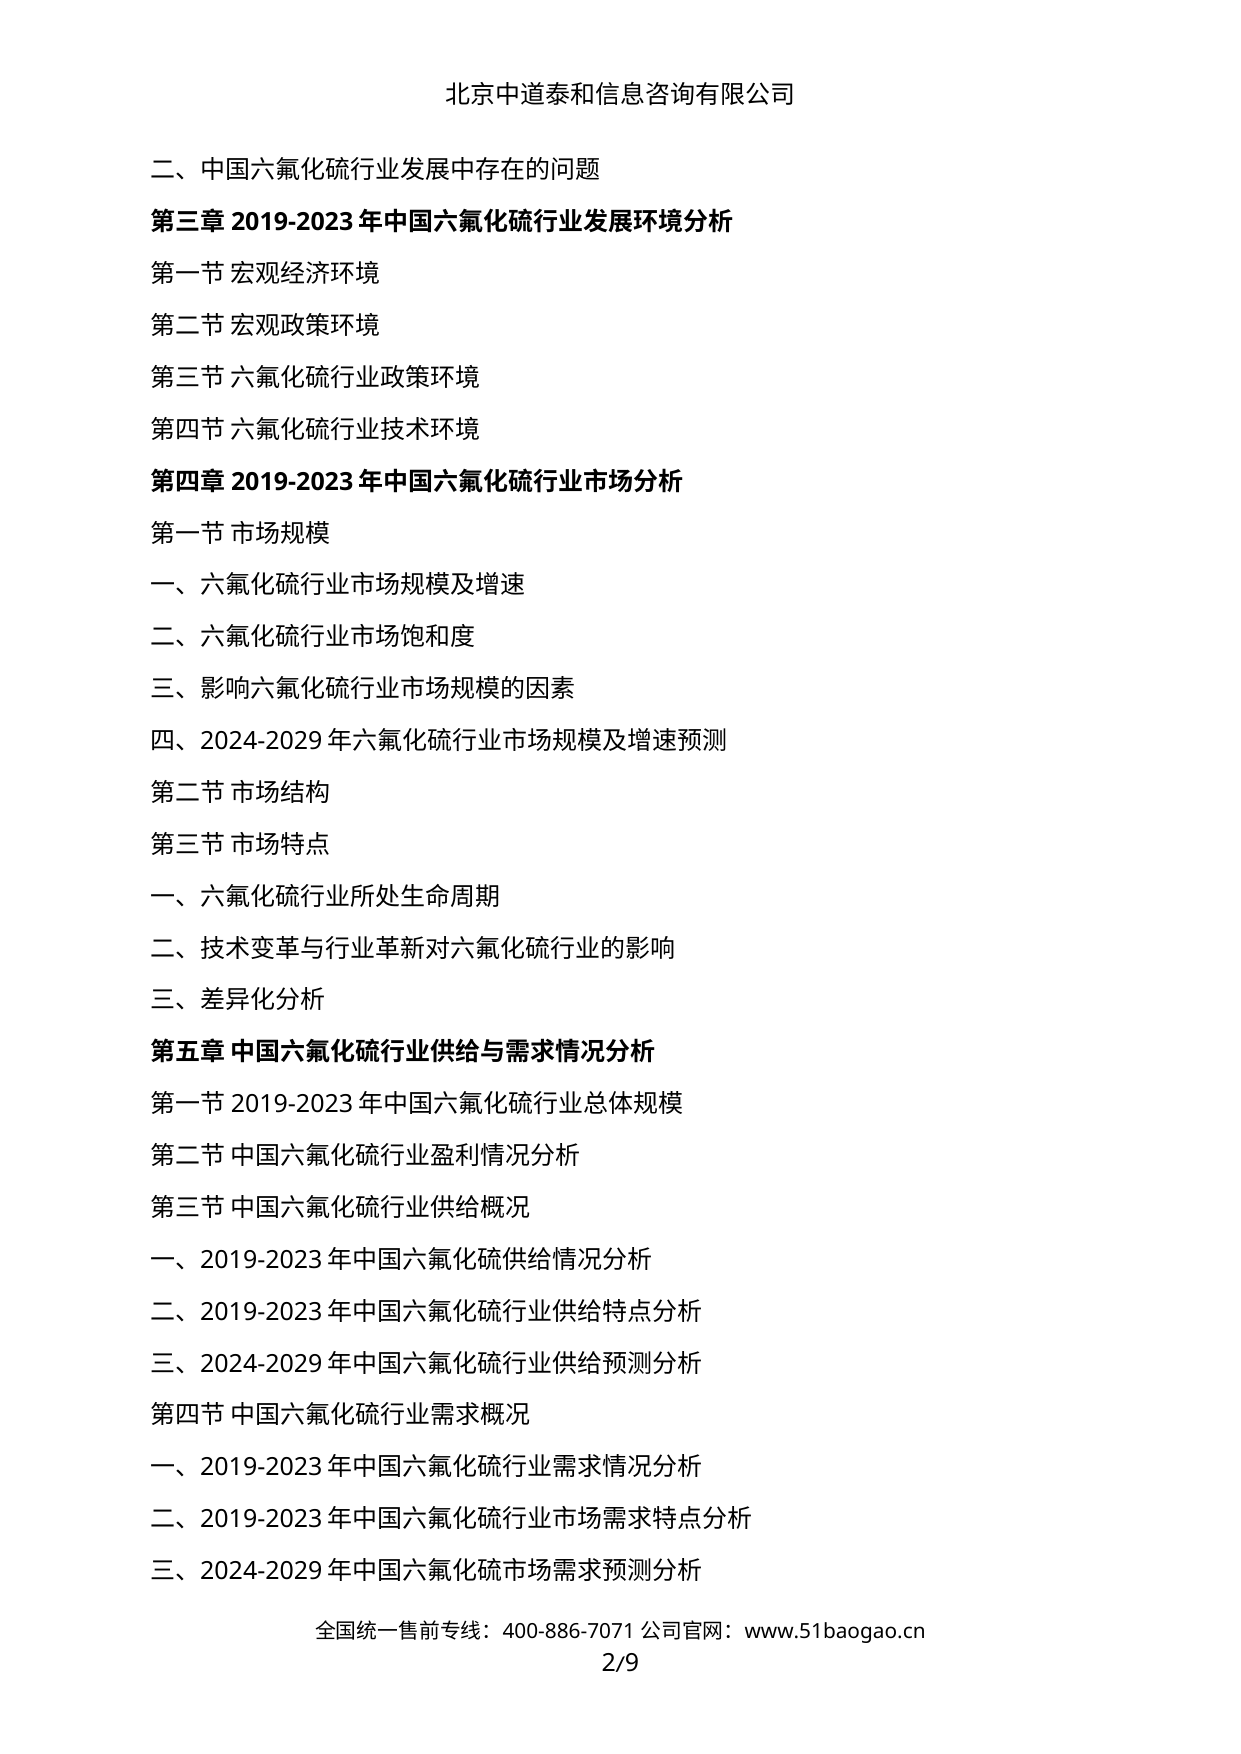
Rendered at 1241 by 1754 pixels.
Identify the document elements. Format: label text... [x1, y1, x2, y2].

text 三、2024-2029年中国六氟化硫行业供给预测分析 [150, 1343, 1090, 1379]
text 三、差异化分析 [150, 980, 1090, 1016]
text 第二节 中国六氟化硫行业盈利情况分析 [150, 1136, 1090, 1172]
text 第二节 宏观政策环境 [150, 306, 1090, 342]
text 二、2019-2023年中国六氟化硫行业市场需求特点分析 [150, 1499, 1090, 1535]
text 第三节 中国六氟化硫行业供给概况 [150, 1187, 1090, 1224]
text 二、中国六氟化硫行业发展中存在的问题 [150, 150, 1090, 186]
text 一、2019-2023年中国六氟化硫行业需求情况分析 [150, 1447, 1090, 1483]
text 第三节 六氟化硫行业政策环境 [150, 357, 1090, 394]
text 第四节 六氟化硫行业技术环境 [150, 409, 1090, 446]
text 二、技术变革与行业革新对六氟化硫行业的影响 [150, 928, 1090, 964]
text 第二节 市场结构 [150, 772, 1090, 809]
text 一、2019-2023年中国六氟化硫供给情况分析 [150, 1239, 1090, 1276]
text 第三章 2019-2023年中国六氟化硫行业发展环境分析 [150, 202, 1090, 238]
text 一、六氟化硫行业所处生命周期 [150, 876, 1090, 912]
text 二、2019-2023年中国六氟化硫行业供给特点分析 [150, 1291, 1090, 1327]
text 第一节 2019-2023年中国六氟化硫行业总体规模 [150, 1084, 1090, 1120]
text 第三节 市场特点 [150, 824, 1090, 861]
text 一、六氟化硫行业市场规模及增速 [150, 565, 1090, 601]
text 第五章 中国六氟化硫行业供给与需求情况分析 [150, 1032, 1090, 1068]
text 三、影响六氟化硫行业市场规模的因素 [150, 669, 1090, 705]
text 第一节 宏观经济环境 [150, 254, 1090, 290]
text 二、六氟化硫行业市场饱和度 [150, 617, 1090, 653]
text 第四节 中国六氟化硫行业需求概况 [150, 1395, 1090, 1431]
text 第四章 2019-2023年中国六氟化硫行业市场分析 [150, 461, 1090, 497]
text 三、2024-2029年中国六氟化硫市场需求预测分析 [150, 1551, 1090, 1587]
text 第一节 市场规模 [150, 513, 1090, 549]
text 四、2024-2029年六氟化硫行业市场规模及增速预测 [150, 721, 1090, 757]
